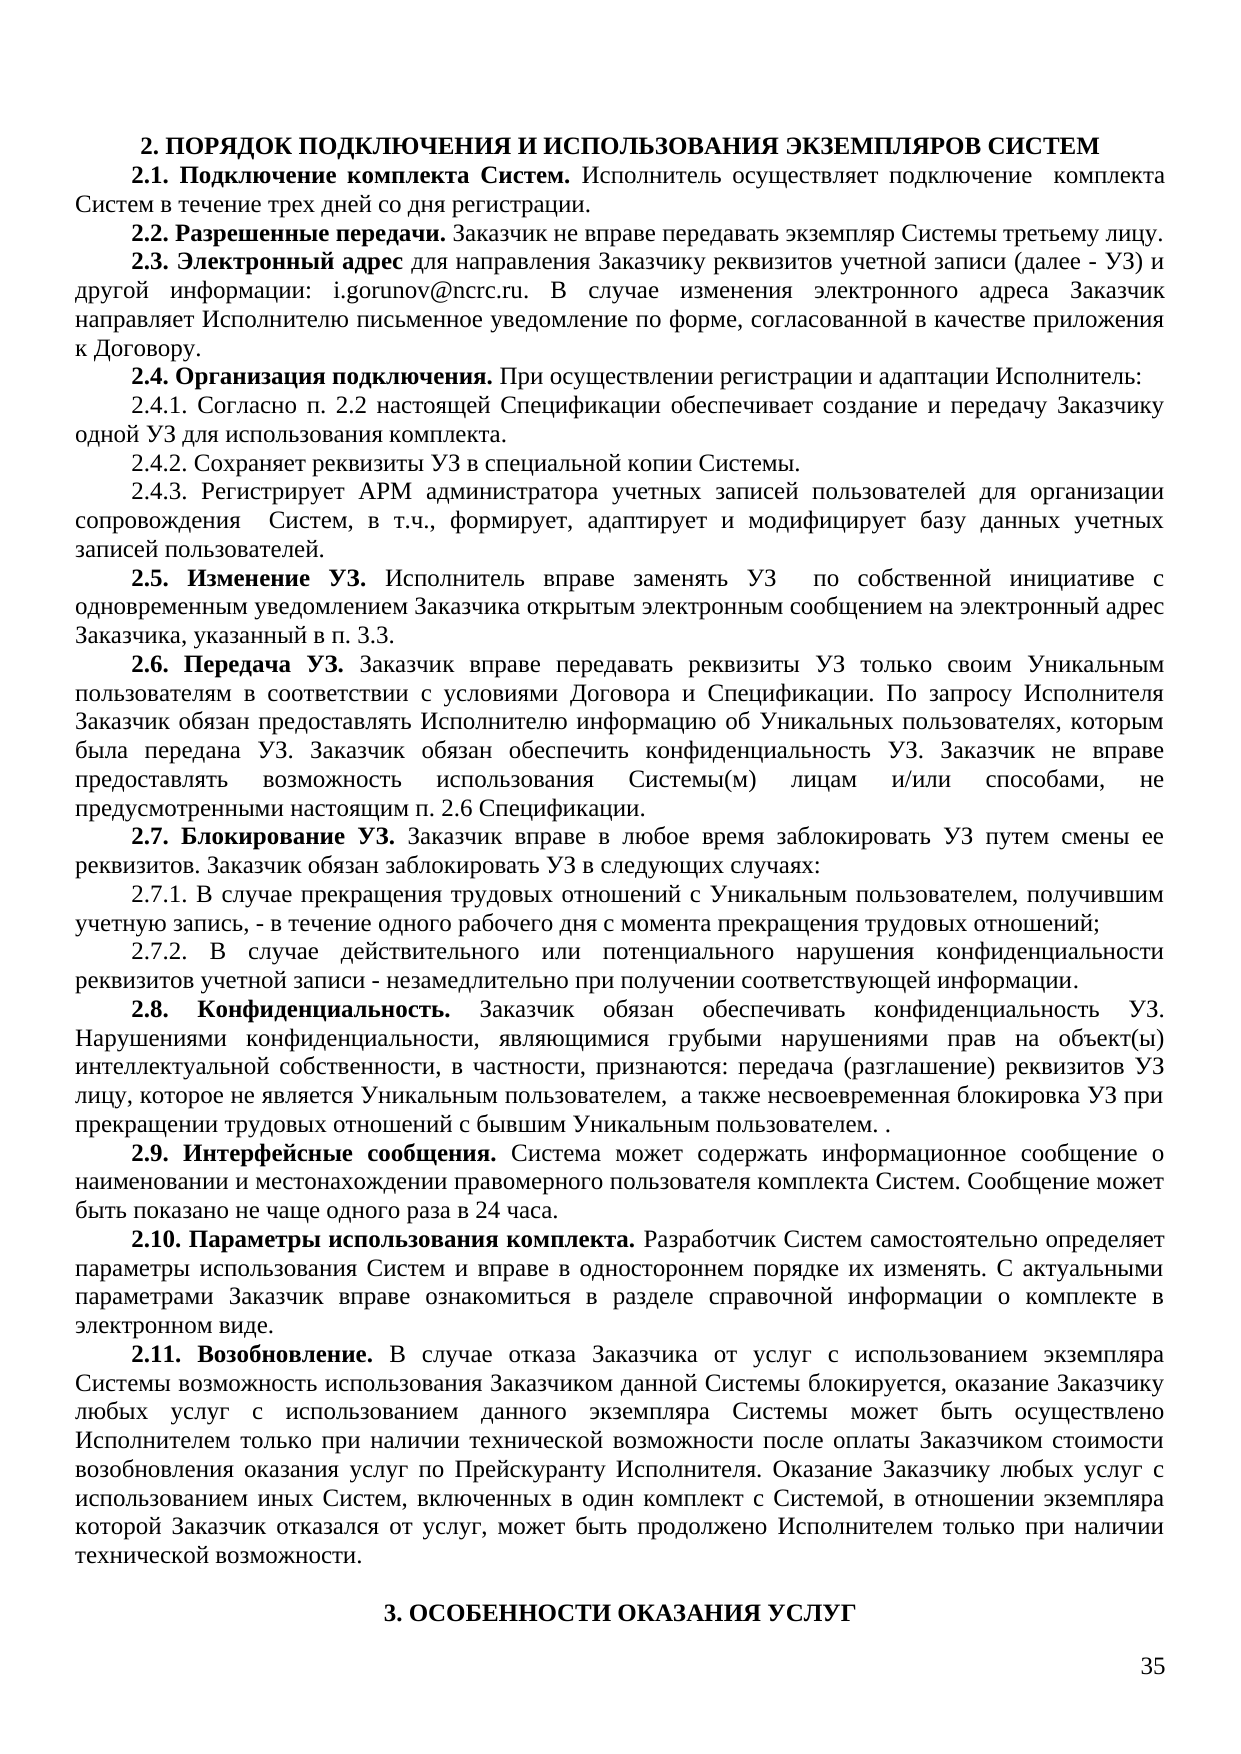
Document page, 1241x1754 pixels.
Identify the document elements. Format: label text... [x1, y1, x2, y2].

text 2.3. Электронный адрес для направления Заказчику реквизитов учетной записи (далее - УЗ) и другой информации: i.gorunov@ncrc.ru. В случае изменения электронного адреса Заказчик направляет Исполнителю письменное уведомление по форме, согласованной в качестве приложения к Договору. [75, 246, 1165, 361]
text 2.8. Конфиденциальность. Заказчик обязан обеспечивать конфиденциальность УЗ. Нарушениями конфиденциальности, являющимися грубыми нарушениями прав на объект(ы) интеллектуальной собственности, в частности, признаются: передача (разглашение) реквизитов УЗ лицу, которое не является Уникальным пользователем, а также несвоевременная блокировка УЗ при прекращении трудовых отношений с бывшим Уникальным пользователем. . [75, 994, 1165, 1138]
text 2.1. Подключение комплекта Систем. Исполнитель осуществляет подключение комплекта Систем в течение трех дней со дня регистрации. [75, 160, 1165, 218]
text 2.7.2. В случае действительного или потенциального нарушения конфиденциальности реквизитов учетной записи - незамедлительно при получении соответствующей информации. [75, 936, 1165, 994]
text 2.4.2. Сохраняет реквизиты УЗ в специальной копии Системы. [75, 448, 1165, 476]
text 2.4.1. Согласно п. 2.2 настоящей Спецификации обеспечивает создание и передачу Заказчику одной УЗ для использования комплекта. [75, 390, 1165, 448]
text 2.2. Разрешенные передачи. Заказчик не вправе передавать экземпляр Системы третьему лицу. [75, 218, 1165, 246]
text 3. ОСОБЕННОСТИ ОКАЗАНИЯ УСЛУГ [75, 1598, 1165, 1626]
text 2.4.3. Регистрирует АРМ администратора учетных записей пользователей для организации сопровождения Систем, в т.ч., формирует, адаптирует и модифицирует базу данных учетных записей пользователей. [75, 476, 1165, 563]
text 2.9. Интерфейсные сообщения. Система может содержать информационное сообщение о наименовании и местонахождении правомерного пользователя комплекта Систем. Сообщение может быть показано не чаще одного раза в 24 часа. [75, 1138, 1165, 1224]
text 2.4. Организация подключения. При осуществлении регистрации и адаптации Исполнитель: [75, 361, 1165, 390]
text 2.6. Передача УЗ. Заказчик вправе передавать реквизиты УЗ только своим Уникальным пользователям в соответствии с условиями Договора и Спецификации. По запросу Исполнителя Заказчик обязан предоставлять Исполнителю информацию об Уникальных пользователях, которым была передана УЗ. Заказчик обязан обеспечить конфиденциальность УЗ. Заказчик не вправе предоставлять возможность использования Системы(м) лицам и/или способами, не предусмотренными настоящим п. 2.6 Спецификации. [75, 649, 1165, 821]
text 2.5. Изменение УЗ. Исполнитель вправе заменять УЗ по собственной инициативе с одновременным уведомлением Заказчика открытым электронным сообщением на электронный адрес Заказчика, указанный в п. 3.3. [75, 563, 1165, 649]
text 2.7.1. В случае прекращения трудовых отношений с Уникальным пользователем, получившим учетную запись, - в течение одного рабочего дня с момента прекращения трудовых отношений; [75, 879, 1165, 936]
text 2.7. Блокирование УЗ. Заказчик вправе в любое время заблокировать УЗ путем смены ее реквизитов. Заказчик обязан заблокировать УЗ в следующих случаях: [75, 821, 1165, 879]
text 2.10. Параметры использования комплекта. Разработчик Систем самостоятельно определяет параметры использования Систем и вправе в одностороннем порядке их изменять. С актуальными параметрами Заказчик вправе ознакомиться в разделе справочной информации о комплекте в электронном виде. [75, 1224, 1165, 1339]
text 2. ПОРЯДОК ПОДКЛЮЧЕНИЯ И ИСПОЛЬЗОВАНИЯ ЭКЗЕМПЛЯРОВ СИСТЕМ [75, 131, 1165, 160]
text 2.11. Возобновление. В случае отказа Заказчика от услуг с использованием экземпляра Системы возможность использования Заказчиком данной Системы блокируется, оказание Заказчику любых услуг с использованием данного экземпляра Системы может быть осуществлено Исполнителем только при наличии технической возможности после оплаты Заказчиком стоимости возобновления оказания услуг по Прейскуранту Исполнителя. Оказание Заказчику любых услуг с использованием иных Систем, включенных в один комплект с Системой, в отношении экземпляра которой Заказчик отказался от услуг, может быть продолжено Исполнителем только при наличии технической возможности. [75, 1339, 1165, 1569]
